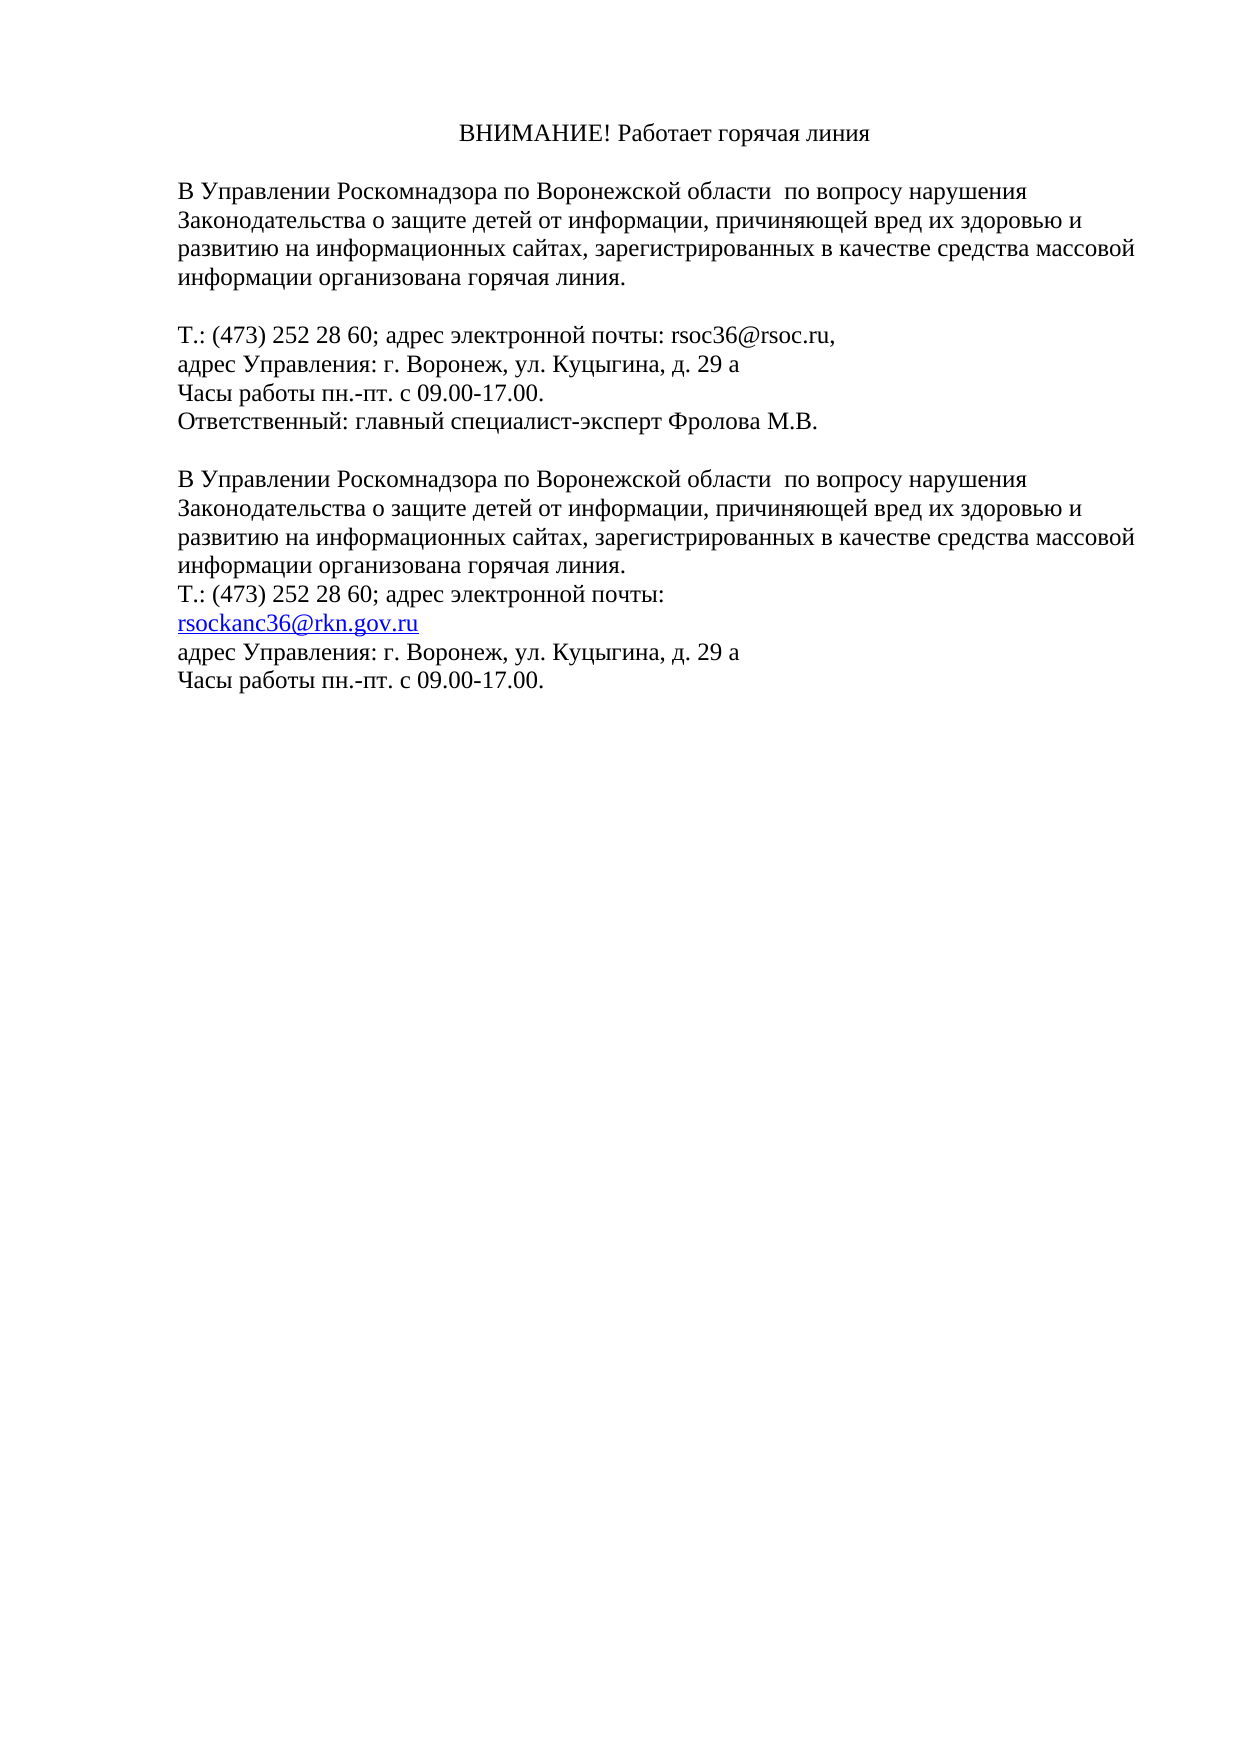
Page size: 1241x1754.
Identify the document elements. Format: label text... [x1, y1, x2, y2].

text Т.: (473) 252 28 60; адрес электронной почты: rsoc36@rsoc.ru, [177, 320, 1152, 349]
text адрес Управления: г. Воронеж, ул. Куцыгина, д. 29 а [177, 349, 1152, 378]
text Ответственный: главный специалист-эксперт Фролова М.В. [177, 406, 1152, 435]
text В Управлении Роскомнадзора по Воронежской области по вопросу нарушения Законодательства о защите детей от информации, причиняющей вред их здоровью и развитию на информационных сайтах, зарегистрированных в качестве средства массовой информации организована горячая линия. [177, 176, 1152, 291]
text Часы работы пн.-пт. с 09.00-17.00. [177, 378, 1152, 406]
text ВНИМАНИЕ! Работает горячая линия [177, 118, 1152, 147]
text В Управлении Роскомнадзора по Воронежской области по вопросу нарушения Законодательства о защите детей от информации, причиняющей вред их здоровью и развитию на информационных сайтах, зарегистрированных в качестве средства массовой информации организована горячая линия. Т.: (473) 252 28 60; адрес электронной почты: rsockanc36@rkn.gov.ru адрес Управления: г. Воронеж, ул. Куцыгина, д. 29 а Часы работы пн.-пт. с 09.00-17.00. [177, 464, 1152, 694]
